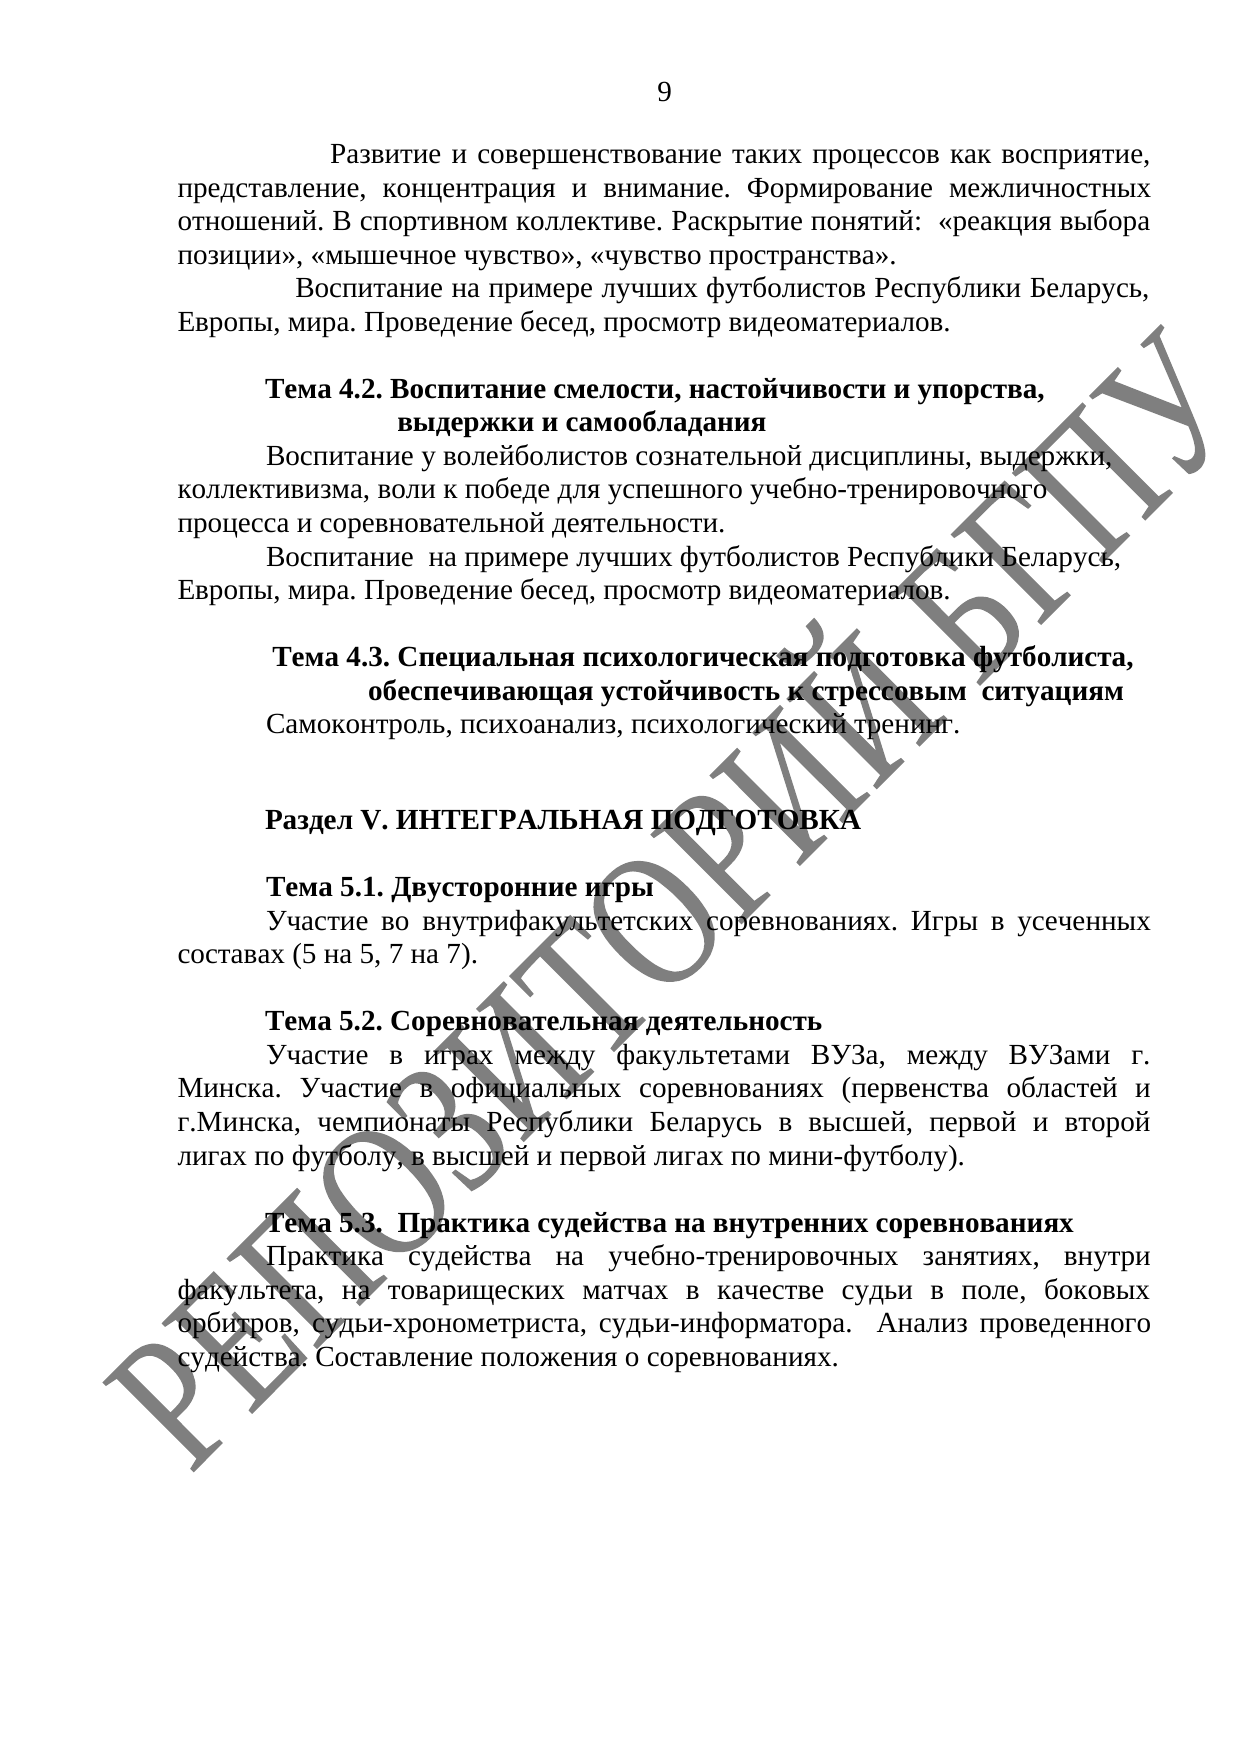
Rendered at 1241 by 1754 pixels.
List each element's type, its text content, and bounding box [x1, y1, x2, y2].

text выдержки и самообладания [177, 404, 1152, 438]
text Воспитание на примере лучших футболистов Республики Беларусь, [177, 539, 1152, 572]
text Тема 5.3. Практика судейства на внутренних соревнованиях [177, 1205, 1152, 1238]
text Раздел V. ИНТЕГРАЛЬНАЯ ПОДГОТОВКА [177, 802, 1152, 836]
text Развитие и совершенствование таких процессов как восприятие, представление, концентрация и внимание. Формирование межличностных отношений. В спортивном коллективе. Раскрытие понятий: «реакция выбора позиции», «мышечное чувство», «чувство пространства». [177, 136, 1152, 270]
text Тема 5.2. Соревновательная деятельность [177, 1003, 1152, 1037]
text Самоконтроль, психоанализ, психологический тренинг. [177, 706, 1152, 740]
text Тема 4.3. Специальная психологическая подготовка футболиста, [177, 639, 1152, 673]
text Тема 4.2. Воспитание смелости, настойчивости и упорства, [177, 371, 1152, 404]
text Воспитание на примере лучших футболистов Республики Беларусь, Европы, мира. Проведение бесед, просмотр видеоматериалов. [177, 270, 1152, 337]
text обеспечивающая устойчивость к стрессовым ситуациям [177, 673, 1152, 706]
text Участие в играх между факультетами ВУЗа, между ВУЗами г. Минска. Участие в официальных соревнованиях (первенства областей и г.Минска, чемпионаты Республики Беларусь в высшей, первой и второй лигах по футболу, в высшей и первой лигах по мини-футболу). [177, 1037, 1152, 1171]
text Участие во внутрифакультетских соревнованиях. Игры в усеченных составах (5 на 5, 7 на 7). [177, 903, 1152, 970]
text Практика судейства на учебно-тренировочных занятиях, внутри факультета, на товарищеских матчах в качестве судьи в поле, боковых орбитров, судьи-хронометриста, судьи-информатора. Анализ проведенного судейства. Составление положения о соревнованиях. [177, 1238, 1152, 1372]
text Тема 5.1. Двусторонние игры [177, 869, 1152, 903]
text Воспитание у волейболистов сознательной дисциплины, выдержки, коллективизма, воли к победе для успешного учебно-тренировочного процесса и соревновательной деятельности. [177, 438, 1152, 539]
text Европы, мира. Проведение бесед, просмотр видеоматериалов. [177, 572, 1152, 606]
